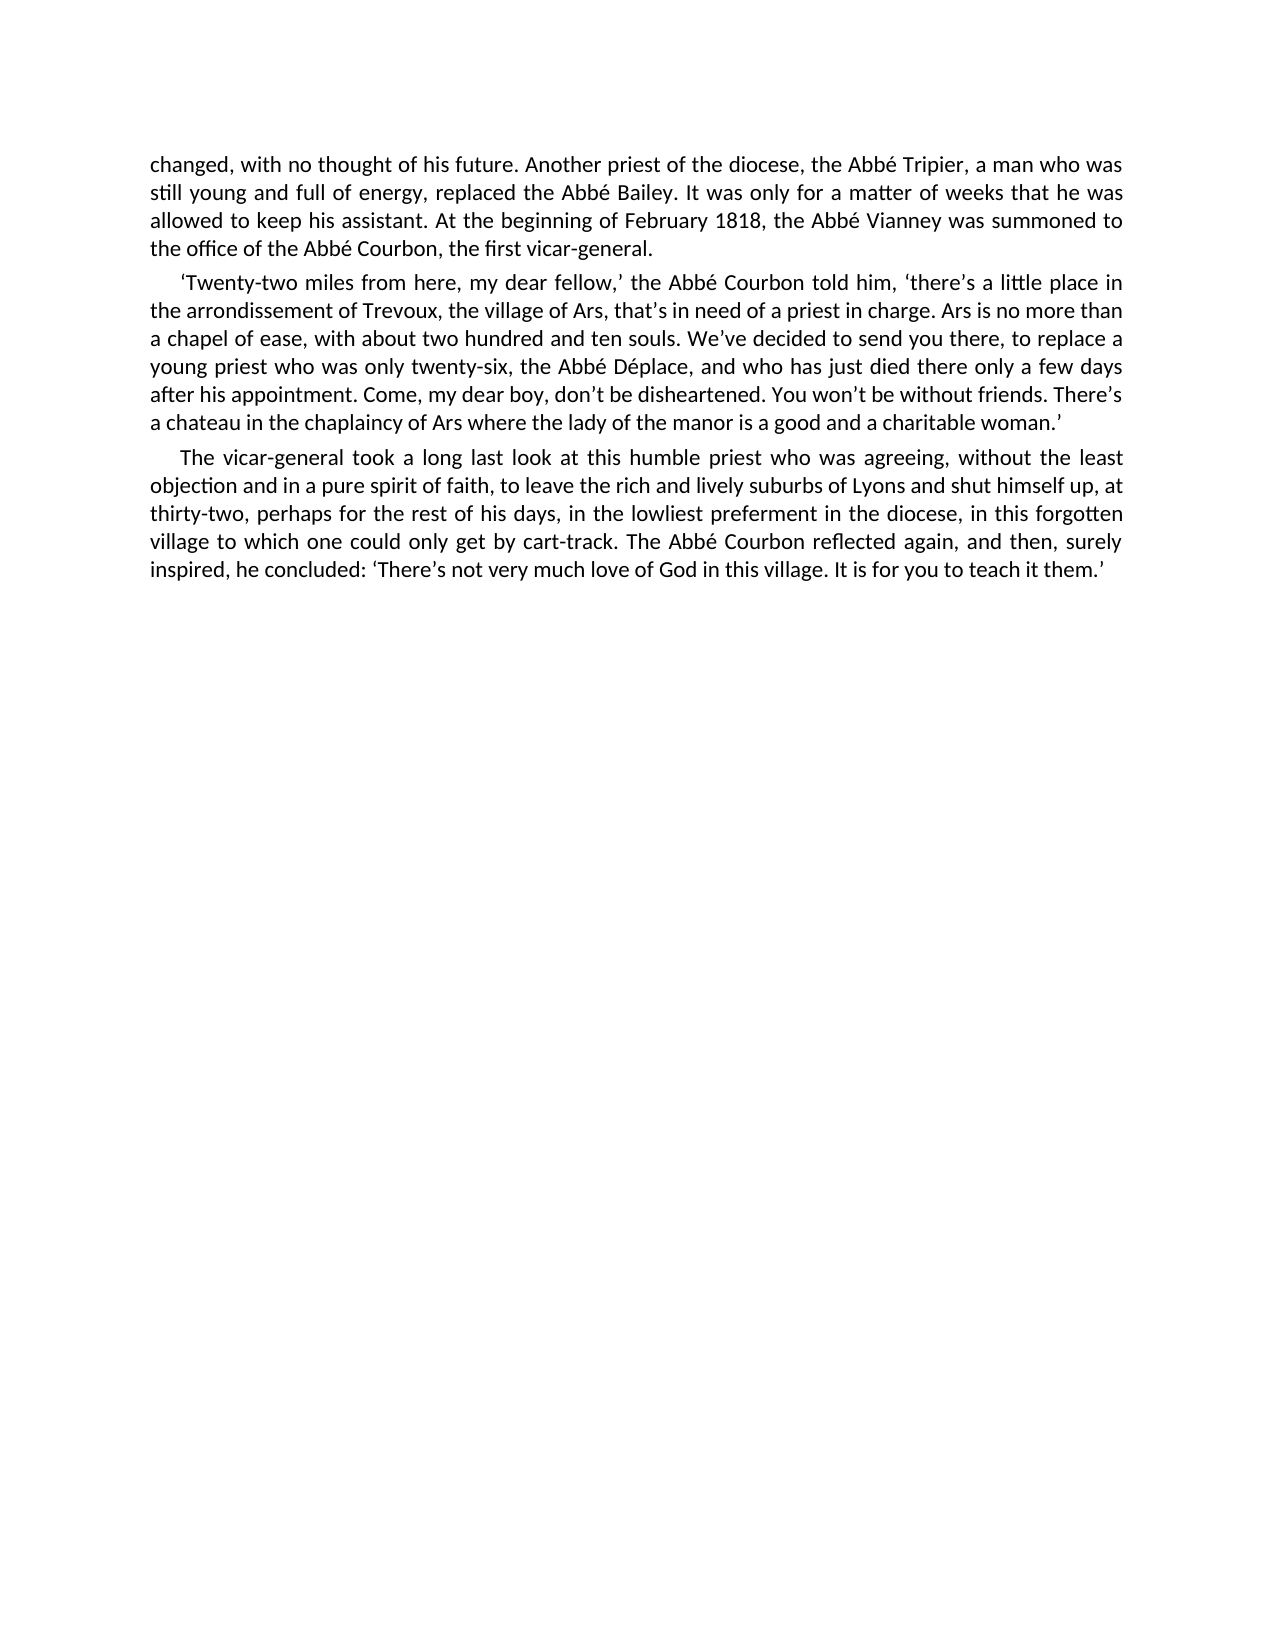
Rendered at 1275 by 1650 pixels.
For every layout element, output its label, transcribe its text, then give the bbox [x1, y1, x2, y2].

text ‘Twenty-two miles from here, my dear fellow,’ the Abbé Courbon told him, ‘there’s a little place in the arrondissement of Trevoux, the village of Ars, that’s in need of a priest in charge. Ars is no more than a chapel of ease, with about two hundred and ten souls. We’ve decided to send you there, to replace a young priest who was only twenty-six, the Abbé Déplace, and who has just died there only a few days after his appointment. Come, my dear boy, don’t be disheartened. You won’t be without friends. There’s a chateau in the chaplaincy of Ars where the lady of the manor is a good and a charitable woman.’ [150, 268, 1125, 436]
text The vicar-general took a long last look at this humble priest who was agreeing, without the least objection and in a pure spirit of faith, to leave the rich and lively suburbs of Lyons and shut himself up, at thirty-two, perhaps for the rest of his days, in the lowliest preferment in the diocese, in this forgotten village to which one could only get by cart-track. The Abbé Courbon reflected again, and then, surely inspired, he concluded: ‘There’s not very much love of God in this village. It is for you to teach it them.’ [150, 443, 1125, 583]
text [150, 150, 1125, 262]
